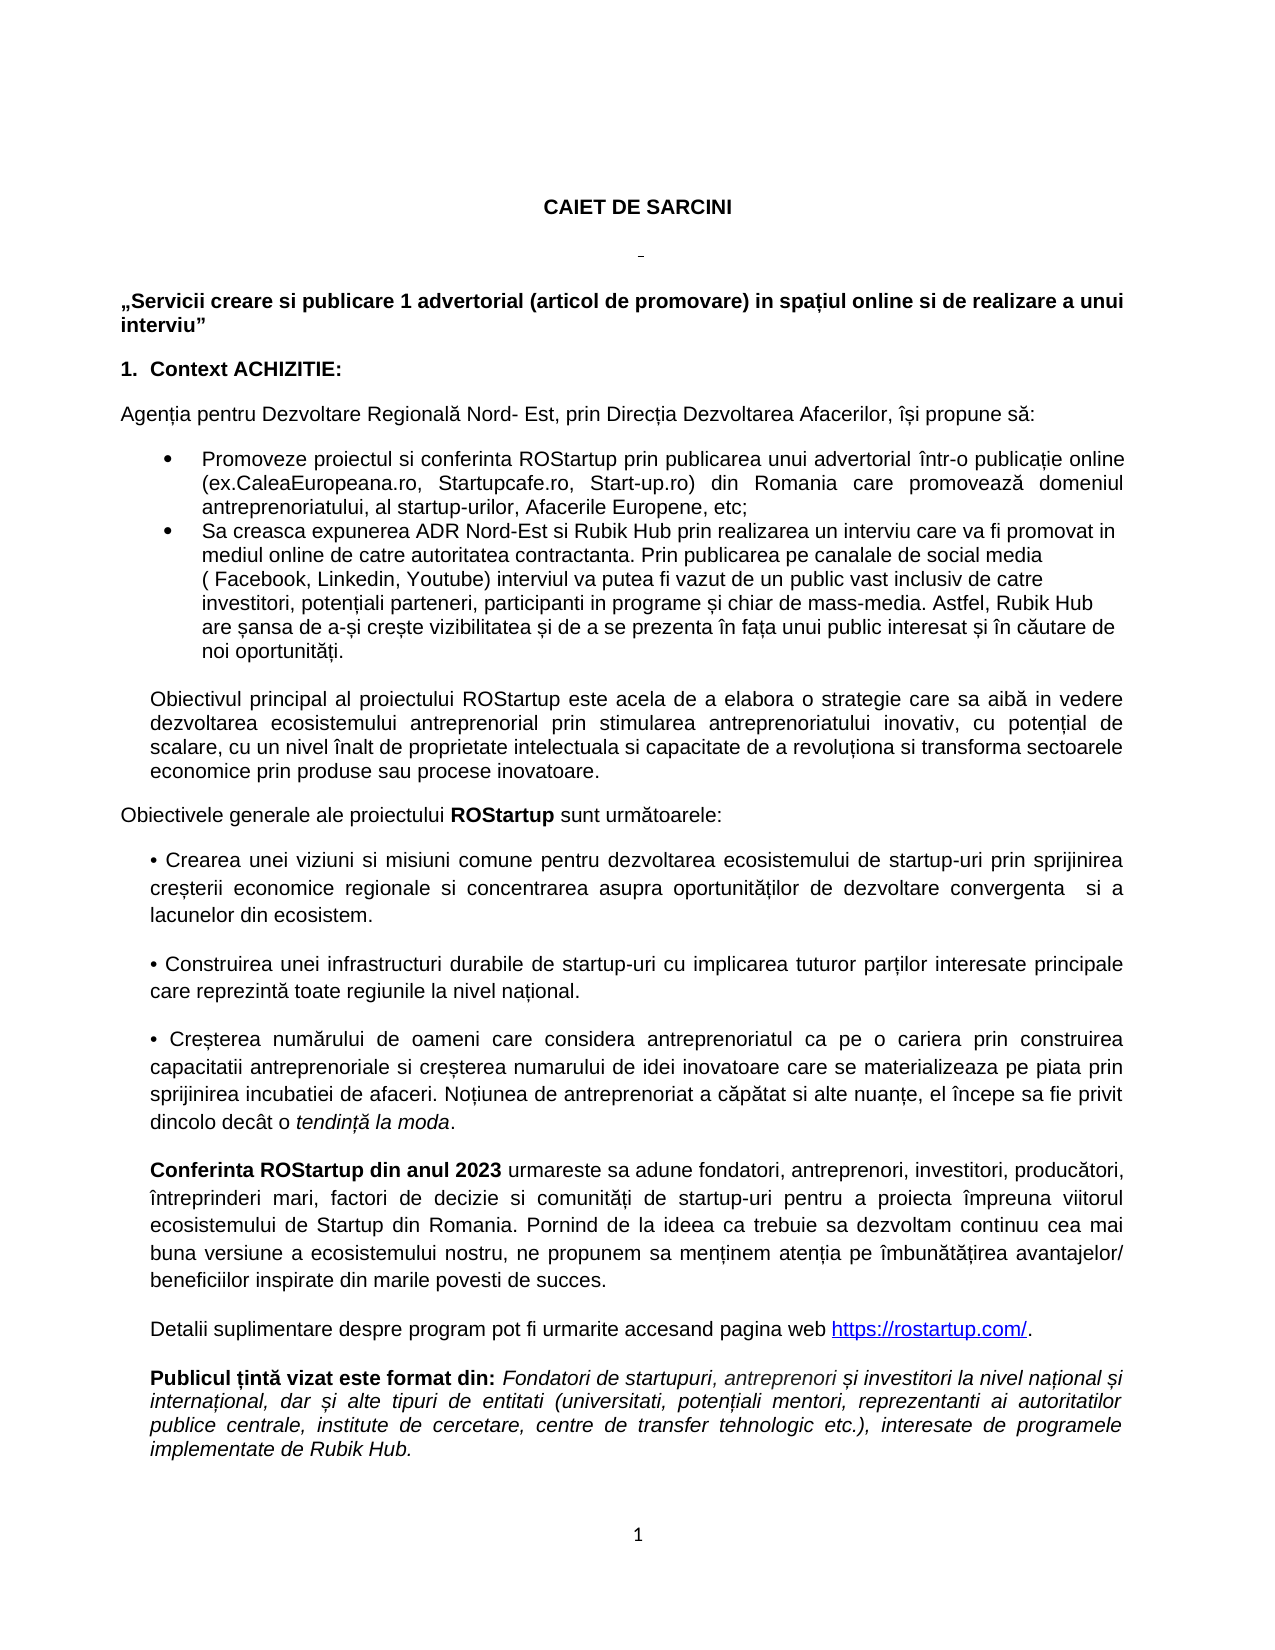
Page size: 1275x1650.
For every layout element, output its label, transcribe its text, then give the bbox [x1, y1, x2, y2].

text Agenția pentru Dezvoltare Regională Nord- Est, prin Direcția Dezvoltarea Afacerilor, își propune să: [120, 402, 1125, 426]
text • Crearea unei viziuni si misiuni comune pentru dezvoltarea ecosistemului de startup-uri prin sprijinirea creșterii economice regionale si concentrarea asupra oportunităților de dezvoltare convergenta si a lacunelor din ecosistem. [150, 848, 1125, 927]
text • Construirea unei infrastructuri durabile de startup-uri cu implicarea tuturor parților interesate principale care reprezintă toate regiunile la nivel național. [150, 951, 1125, 1003]
list Context ACHIZITIE: [120, 357, 1125, 381]
text Publicul țintă vizat este format din: Fondatori de startupuri, antreprenori și investitori la nivel național și internațional, dar și alte tipuri de entitati (universitati, potențiali mentori, reprezentanti ai autoritatilor publice centrale, institute de cercetare, centre de transfer tehnologic etc.), interesate de programele implementate de Rubik Hub. [150, 1365, 1125, 1461]
text Detalii suplimentare despre program pot fi urmarite accesand pagina web https://rostartup.com/. [150, 1316, 1125, 1340]
text • Creșterea numărului de oameni care considera antreprenoriatul ca pe o cariera prin construirea capacitatii antreprenoriale si creșterea numarului de idei inovatoare care se materializeaza pe piata prin sprijinirea incubatiei de afaceri. Noțiunea de antreprenoriat a căpătat si alte nuanțe, el începe sa fie privit dincolo decât o tendință la moda. [150, 1027, 1125, 1134]
text „Servicii creare si publicare 1 advertorial (articol de promovare) in spațiul online si de realizare a unui interviu” [120, 288, 1125, 336]
text CAIET DE SARCINI [150, 195, 1125, 219]
text Obiectivul principal al proiectului ROStartup este acela de a elabora o strategie care sa aibă in vedere dezvoltarea ecosistemului antreprenorial prin stimularea antreprenoriatului inovativ, cu potențial de scalare, cu un nivel înalt de proprietate intelectuala si capacitate de a revoluționa si transforma sectoarele economice prin produse sau procese inovatoare. [150, 687, 1125, 782]
list Sa creasca expunerea ADR Nord-Est si Rubik Hub prin realizarea un interviu care va fi promovat in mediul online de catre autoritatea contractanta. Prin publicarea pe canalale de social media ( Facebook, Linkedin, Youtube) interviul va putea fi vazut de un public vast inclusiv de catre investitori, potențiali parteneri, participanti in programe și chiar de mass-media. Astfel, Rubik Hub are șansa de a-și crește vizibilitatea și de a se prezenta în fața unui public interesat și în căutare de noi oportunități. [164, 519, 1125, 663]
list Promoveze proiectul si conferinta ROStartup prin publicarea unui advertorial într-o publicație online (ex.CaleaEuropeana.ro, Startupcafe.ro, Start-up.ro) din Romania care promovează domeniul antreprenoriatului, al startup-urilor, Afacerile Europene, etc; [164, 447, 1125, 519]
text Conferinta ROStartup din anul 2023 urmareste sa adune fondatori, antreprenori, investitori, producători, întreprinderi mari, factori de decizie si comunități de startup-uri pentru a proiecta împreuna viitorul ecosistemului de Startup din Romania. Pornind de la ideea ca trebuie sa dezvoltam continuu cea mai buna versiune a ecosistemului nostru, ne propunem sa menținem atenția pe îmbunătățirea avantajelor/ beneficiilor inspirate din marile povesti de succes. [150, 1158, 1125, 1292]
text Obiectivele generale ale proiectului ROStartup sunt următoarele: [120, 803, 1125, 827]
